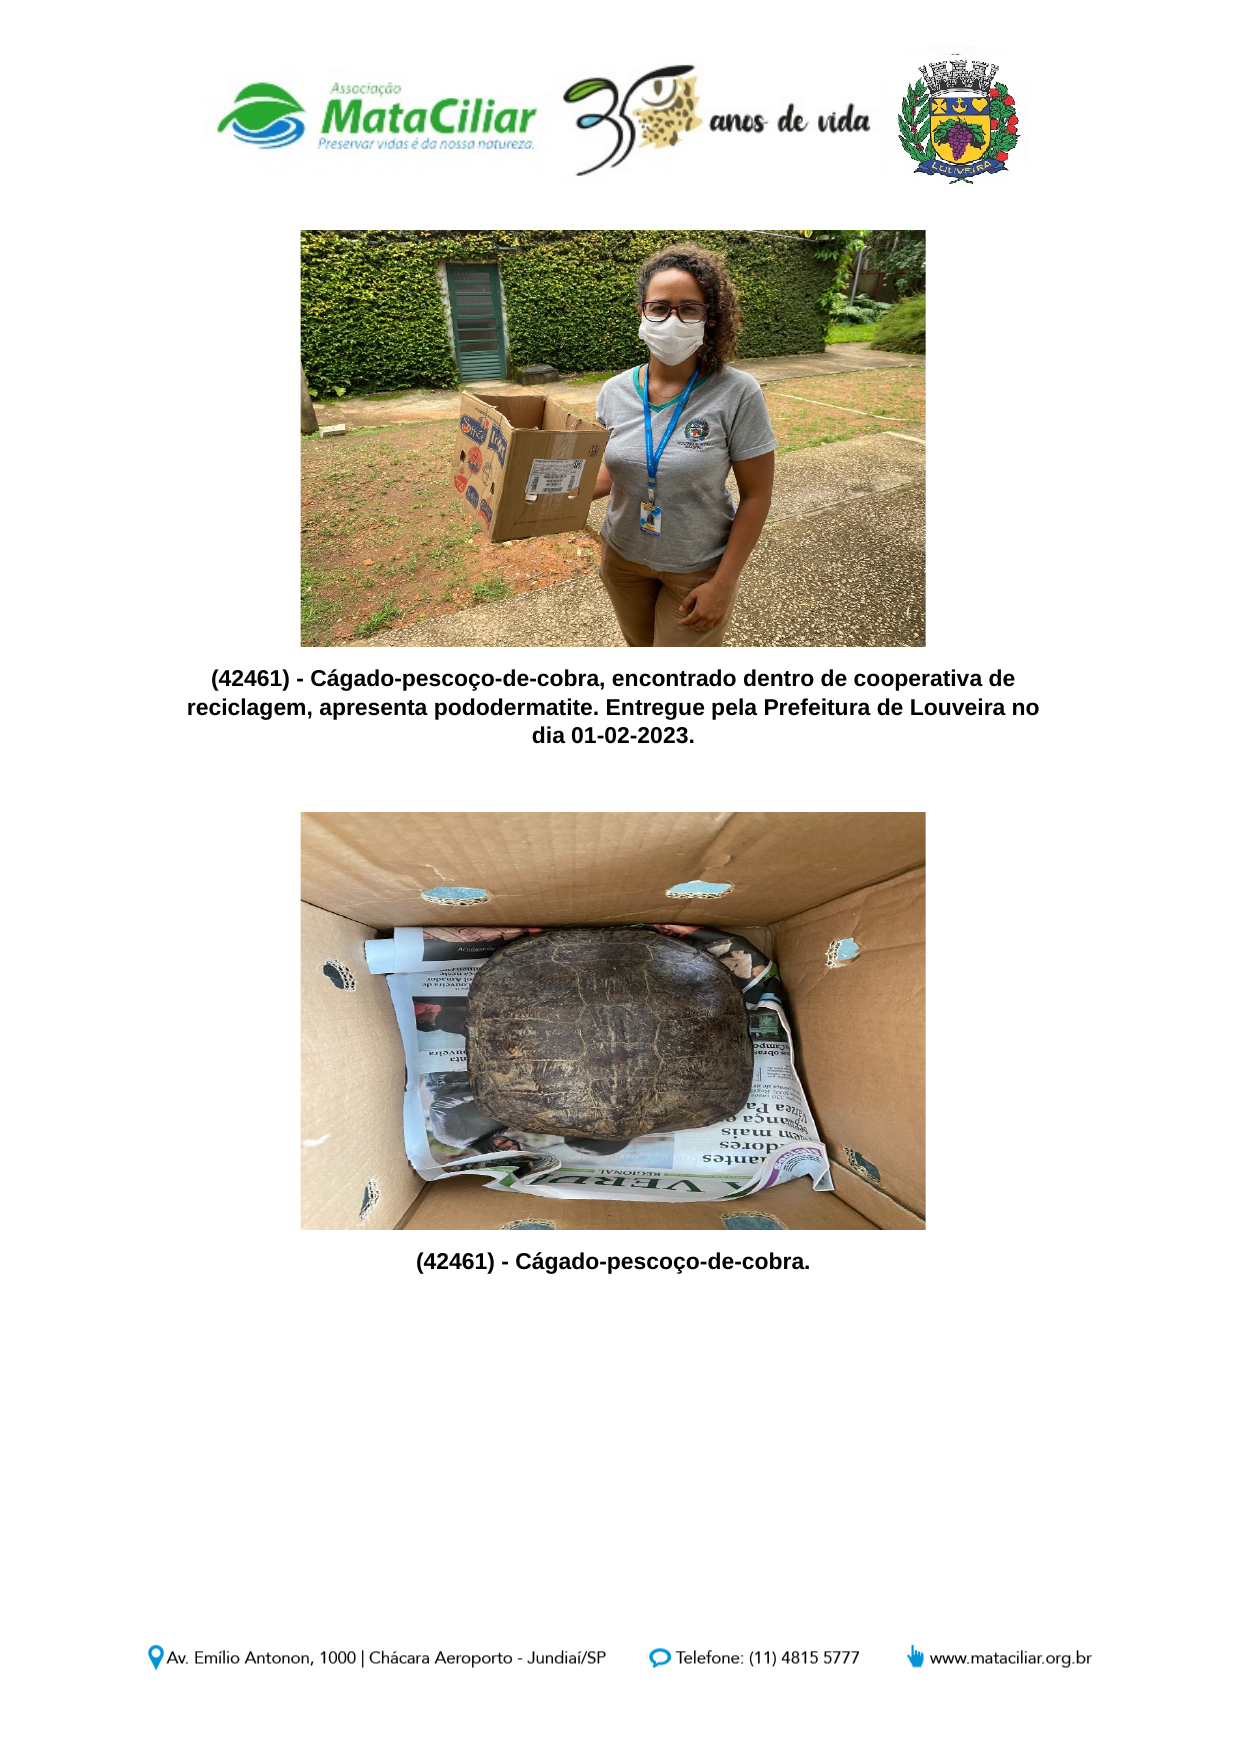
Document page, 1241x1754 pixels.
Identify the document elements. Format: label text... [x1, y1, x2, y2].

picture [204, 46, 1036, 198]
picture [0, 1603, 1240, 1730]
text (42461) - Cágado-pescoço-de-cobra, encontrado dentro de cooperativa de reciclagem, apresenta pododermatite. Entregue pela Prefeitura de Louveira no dia 01-02-2023. [177, 665, 1049, 749]
picture [300, 812, 926, 1230]
text (42461) - Cágado-pescoço-de-cobra. [177, 1248, 1049, 1274]
picture [300, 230, 926, 647]
